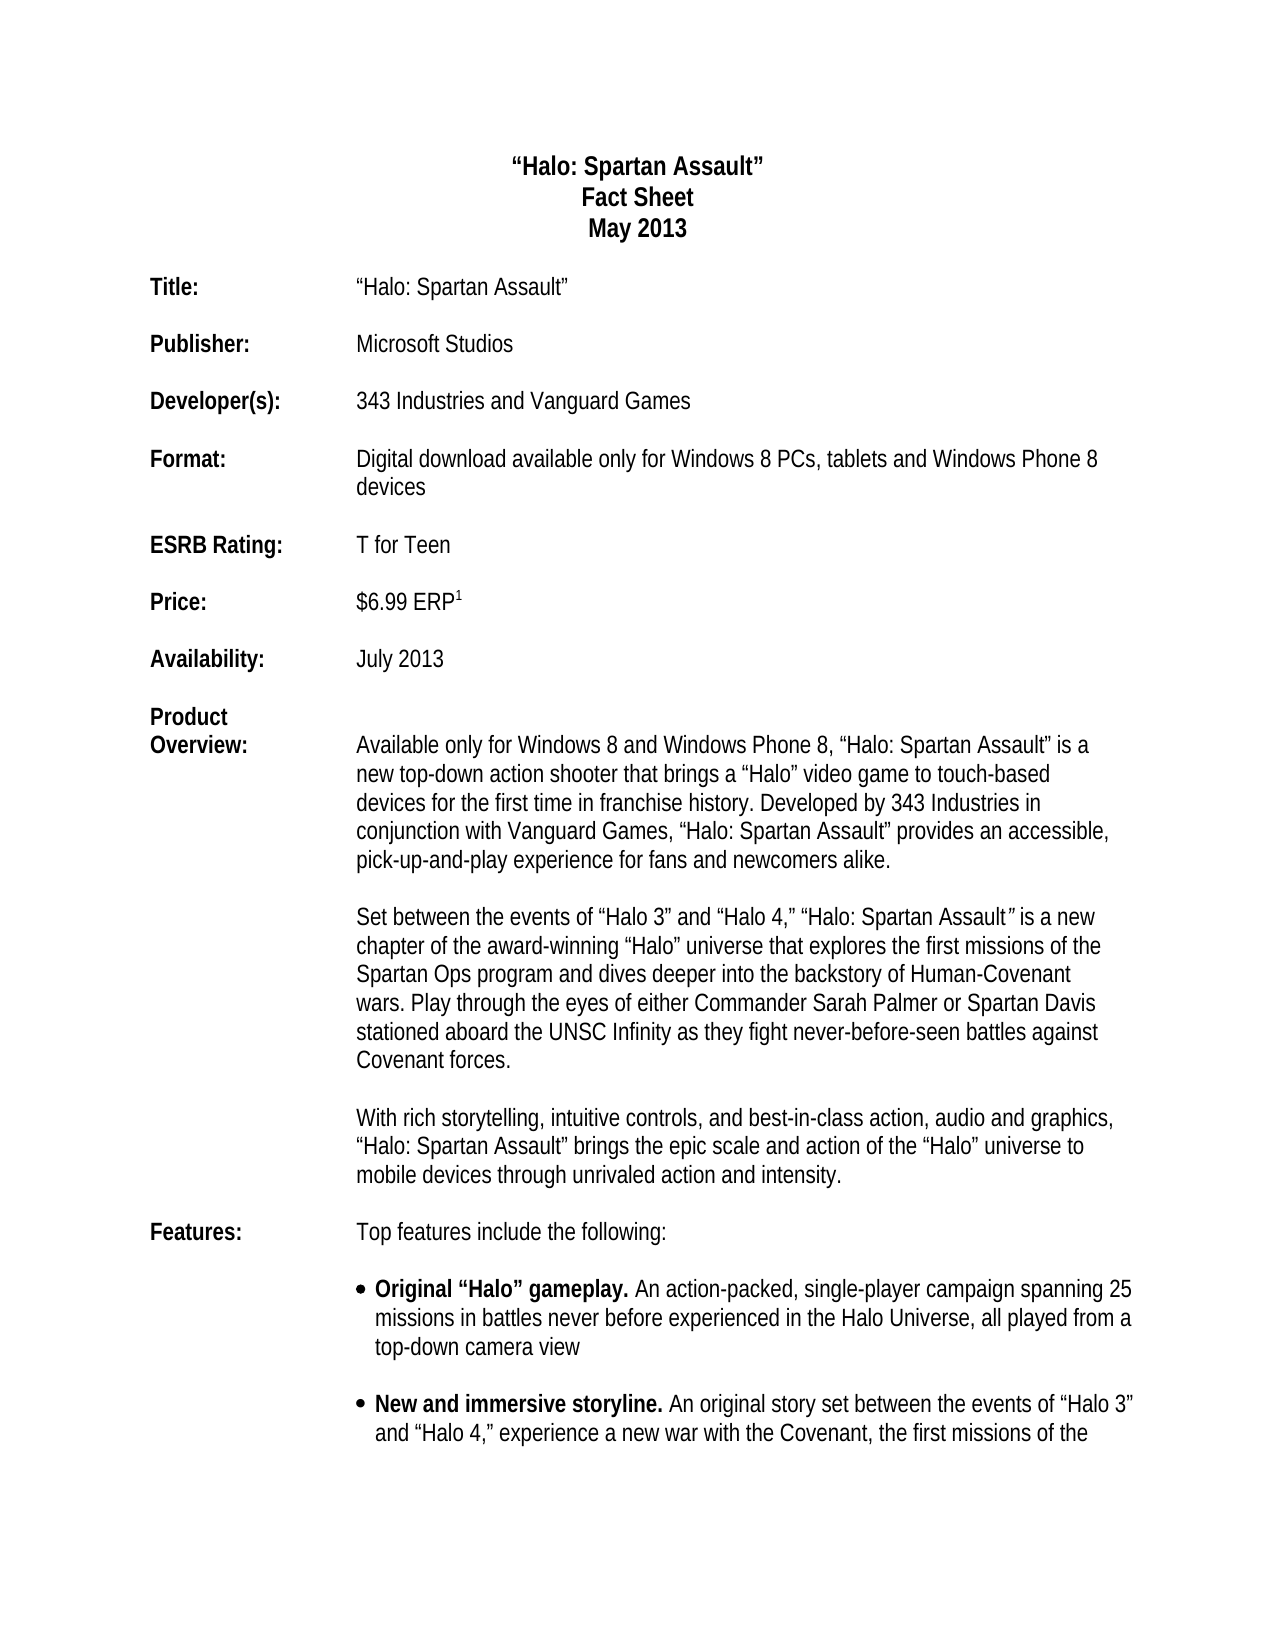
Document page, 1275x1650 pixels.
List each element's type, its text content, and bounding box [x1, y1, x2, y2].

text Developer(s): 343 Industries and Vanguard Games [150, 386, 1125, 415]
text Title: “Halo: Spartan Assault” [150, 272, 1125, 300]
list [356, 1389, 1144, 1447]
subtitle Fact Sheet [150, 181, 1125, 212]
text Format: Digital download available only for Windows 8 PCs, tablets and Windows Phone 8 devices [150, 444, 1144, 501]
subtitle “Halo: Spartan Assault” [150, 150, 1125, 181]
subtitle Availability: July 2013 [150, 644, 1125, 673]
text Price: $6.99 ERP1 [150, 587, 1125, 616]
text ESRB Rating: T for Teen [150, 529, 1125, 587]
text Features: Top features include the following: [150, 1217, 1144, 1246]
text Set between the events of “Halo 3” and “Halo 4,” “Halo: Spartan Assault” is a new chapter of the award-winning “Halo” universe that explores the first missions of the Spartan Ops program and dives deeper into the backstory of Human-Covenant wars. Play through the eyes of either Commander Sarah Palmer or Spartan Davis stationed aboard the UNSC Infinity as they fight never-before-seen battles against Covenant forces. [356, 902, 1125, 1074]
text With rich storytelling, intuitive controls, and best-in-class action, audio and graphics, “Halo: Spartan Assault” brings the epic scale and action of the “Halo” universe to mobile devices through unrivaled action and intensity. [356, 1103, 1125, 1188]
text Publisher: Microsoft Studios [150, 329, 1125, 358]
text Overview: Available only for Windows 8 and Windows Phone 8, “Halo: Spartan Assault” is a new top-down action shooter that brings a “Halo” video game to touch-based devices for the first time in franchise history. Developed by 343 Industries in conjunction with Vanguard Games, “Halo: Spartan Assault” provides an accessible, pick-up-and-play experience for fans and newcomers alike. [150, 730, 1125, 873]
list Original “Halo” gameplay. An action-packed, single-player campaign spanning 25 missions in battles never before experienced in the Halo Universe, all played from a top-down camera view [356, 1274, 1144, 1361]
subtitle May 2013 [150, 212, 1125, 243]
text Product [150, 702, 1125, 730]
